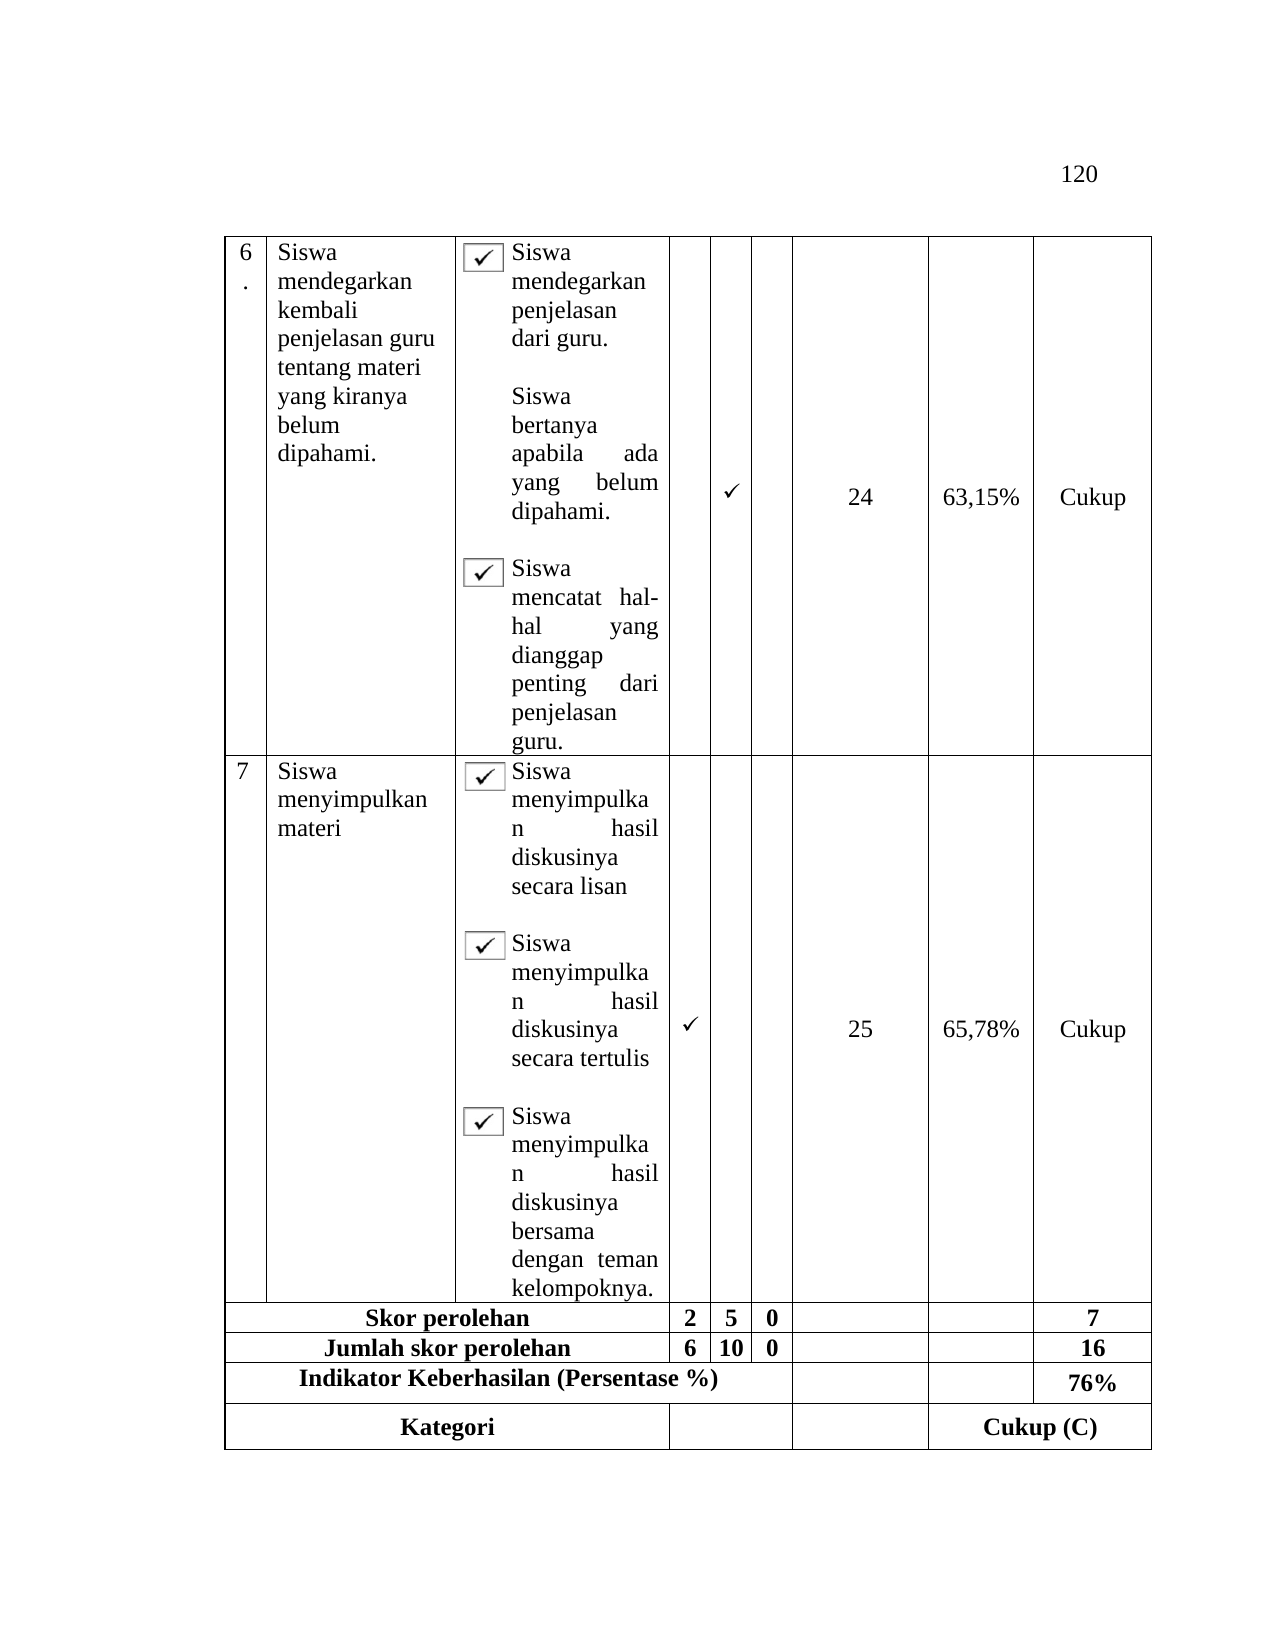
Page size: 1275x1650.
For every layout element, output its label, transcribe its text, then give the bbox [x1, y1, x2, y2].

table_cell 63,15% [929, 237, 1033, 755]
table_cell Siswa mendegarkan penjelasan dari guru. Siswa bertanya apabila ada yang belum dipahami. Siswa mencatat hal-hal yang dianggap penting dari penjelasan guru. [456, 237, 669, 755]
table_cell 6 [670, 1333, 710, 1362]
table_cell Siswa mendegarkan kembali penjelasan guru tentang materi yang kiranya belum dipahami. [267, 237, 455, 755]
table_cell [929, 1333, 1033, 1362]
table_cell Cukup (C) [929, 1404, 1151, 1449]
table_cell [711, 756, 751, 1302]
table_cell 16 [1034, 1333, 1151, 1362]
table_cell Skor perolehan [226, 1303, 669, 1332]
table_cell [793, 1333, 928, 1362]
table_cell Jumlah skor perolehan [226, 1333, 669, 1362]
table_cell [752, 237, 792, 755]
table_cell Cukup [1034, 237, 1151, 755]
picture [464, 931, 506, 960]
table_cell 7 [1034, 1303, 1151, 1332]
table_cell [793, 1303, 928, 1332]
table_cell 65,78% [929, 756, 1033, 1302]
table_cell [711, 237, 751, 755]
table_cell [929, 1363, 1033, 1403]
picture [463, 1107, 504, 1136]
table_cell Indikator Keberhasilan (Persentase %) [226, 1363, 792, 1403]
table_cell 10 [711, 1333, 751, 1362]
table_cell 7 [226, 756, 266, 1302]
table_cell Siswa menyimpulkan materi [267, 756, 455, 1302]
table_cell 24 [793, 237, 928, 755]
table_cell 76% [1034, 1363, 1151, 1403]
picture [463, 243, 504, 272]
table_cell [793, 1363, 928, 1403]
table_cell [793, 1404, 928, 1449]
table_cell [670, 237, 710, 755]
table_cell 25 [793, 756, 928, 1302]
table_cell Siswa menyimpulkan hasil diskusinya secara lisan Siswa menyimpulkan hasil diskusinya secara tertulis Siswa menyimpulkan hasil diskusinya bersama dengan teman kelompoknya. [456, 756, 669, 1302]
table_cell [929, 1303, 1033, 1332]
picture [464, 762, 506, 791]
table_cell [670, 1404, 792, 1449]
table_cell Kategori [226, 1404, 669, 1449]
table_cell [670, 756, 710, 1302]
table_cell 0 [752, 1303, 792, 1332]
table_cell 6. [226, 237, 266, 755]
table_cell [752, 756, 792, 1302]
table_cell 0 [752, 1333, 792, 1362]
table_cell 2 [670, 1303, 710, 1332]
picture [463, 558, 504, 587]
table_cell Cukup [1034, 756, 1151, 1302]
table_cell 5 [711, 1303, 751, 1332]
